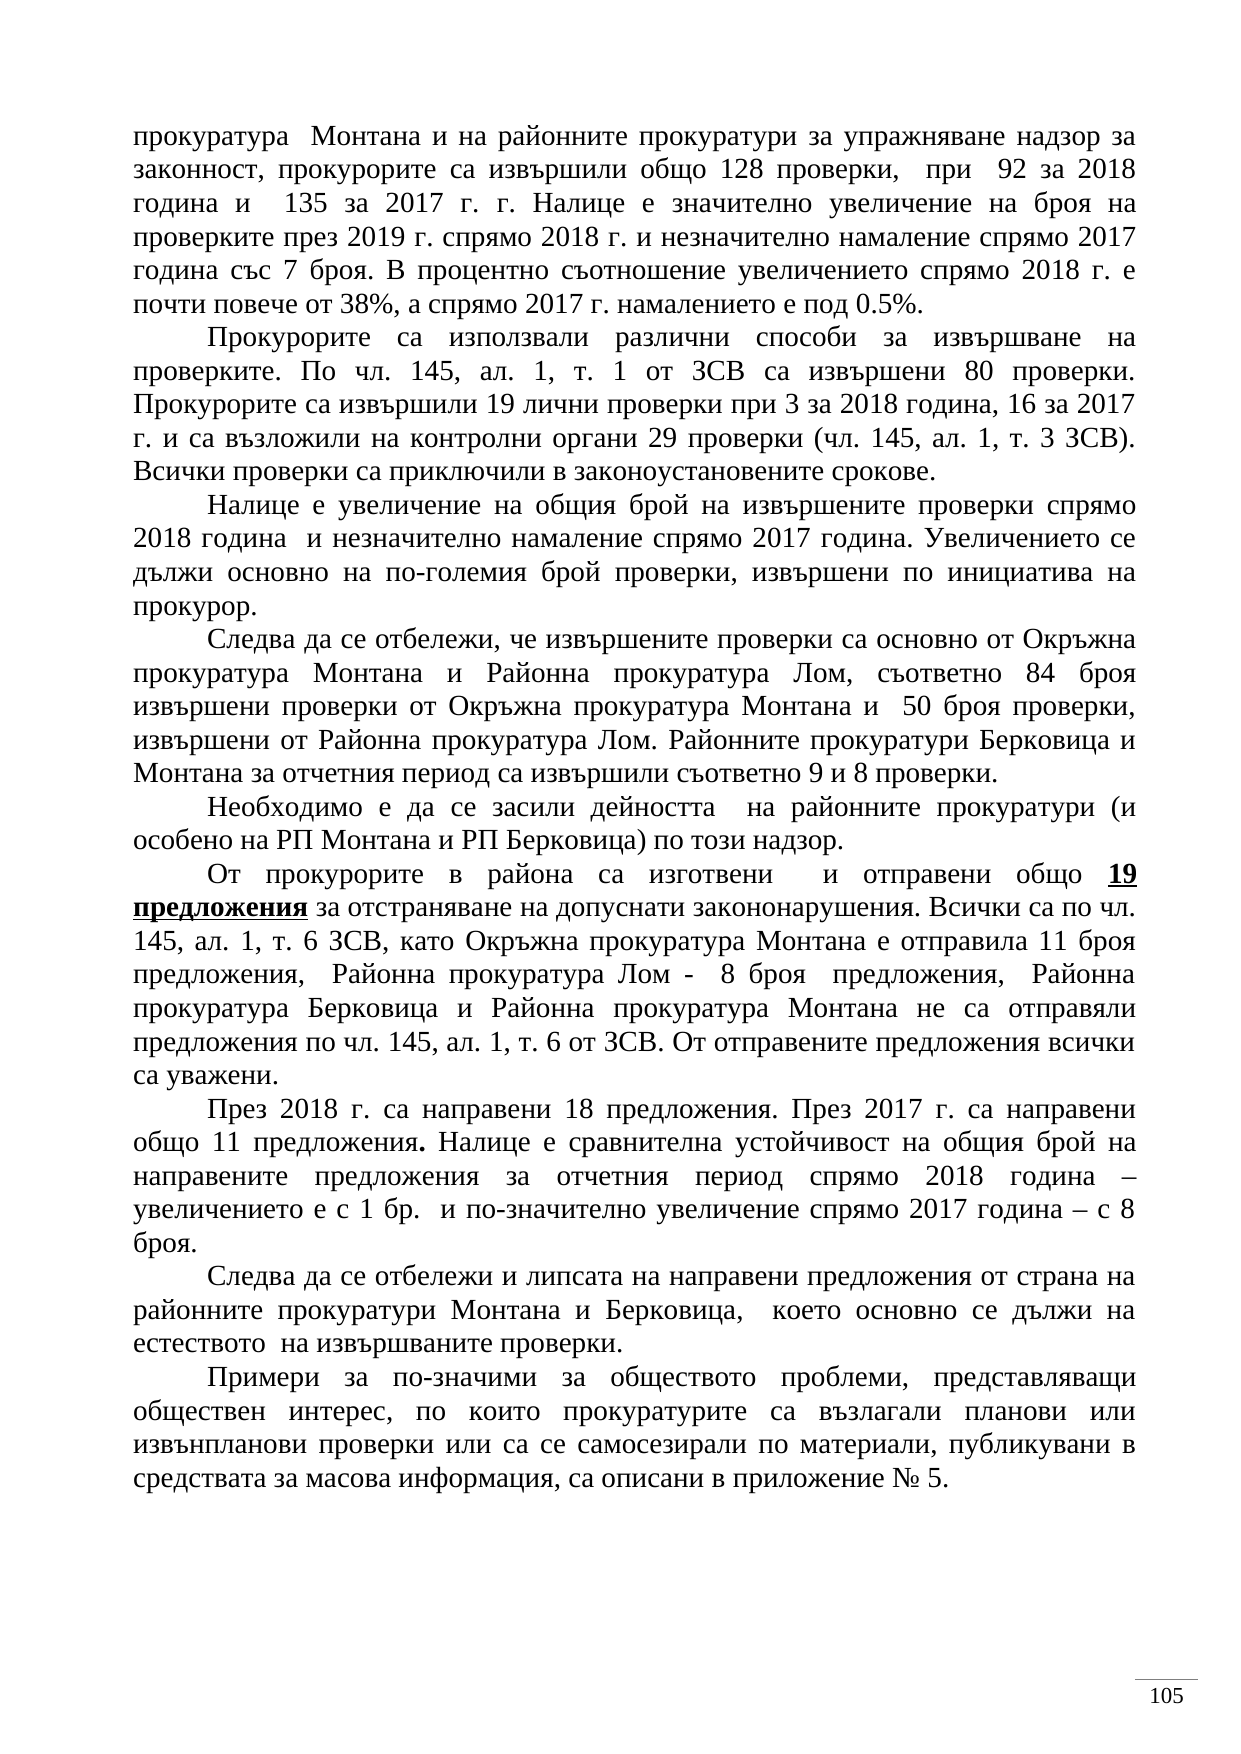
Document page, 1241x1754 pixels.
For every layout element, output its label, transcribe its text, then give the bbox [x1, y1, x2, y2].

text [133, 118, 1137, 319]
text Следва да се отбележи, че извършените проверки са основно от Окръжна прокуратура Монтана и Районна прокуратура Лом, съответно 84 броя извършени проверки от Окръжна прокуратура Монтана и 50 броя проверки, извършени от Районна прокуратура Лом. Районните прокуратури Берковица и Монтана за отчетния период са извършили съответно 9 и 8 проверки. [133, 621, 1137, 789]
text Примери за по-значими за обществото проблеми, представляващи обществен интерес, по които прокуратурите са възлагали планови или извънпланови проверки или са се самосезирали по материали, публикувани в средствата за масова информация, са описани в приложение № 5. [133, 1359, 1137, 1493]
text От прокурорите в района са изготвени и отправени общо 19 предложения за отстраняване на допуснати закононарушения. Всички са по чл. 145, ал. 1, т. 6 ЗСВ, като Окръжна прокуратура Монтана е отправила 11 броя предложения, Районна прокуратура Лом - 8 броя предложения, Районна прокуратура Берковица и Районна прокуратура Монтана не са отправяли предложения по чл. 145, ал. 1, т. 6 от ЗСВ. От отправените предложения всички са уважени. [133, 856, 1137, 1091]
text През 2018 г. са направени 18 предложения. През 2017 г. са направени общо 11 предложения. Налице е сравнителна устойчивост на общия брой на направените предложения за отчетния период спрямо 2018 година – увеличението е с 1 бр. и по-значително увеличение спрямо 2017 година – с 8 броя. [133, 1091, 1137, 1258]
text Необходимо е да се засили дейността на районните прокуратури (и особено на РП Монтана и РП Берковица) по този надзор. [133, 789, 1137, 856]
text Налице е увеличение на общия брой на извършените проверки спрямо 2018 година и незначително намаление спрямо 2017 година. Увеличението се дължи основно на по-големия брой проверки, извършени по инициатива на прокурор. [133, 487, 1137, 621]
text Прокурорите са използвали различни способи за извършване на проверките. По чл. 145, ал. 1, т. 1 от ЗСВ са извършени 80 проверки. Прокурорите са извършили 19 лични проверки при 3 за 2018 година, 16 за 2017 г. и са възложили на контролни органи 29 проверки (чл. 145, ал. 1, т. 3 ЗСВ). Всички проверки са приключили в законоустановените срокове. [133, 319, 1137, 487]
text Следва да се отбележи и липсата на направени предложения от страна на районните прокуратури Монтана и Берковица, което основно се дължи на естеството на извършваните проверки. [133, 1258, 1137, 1359]
